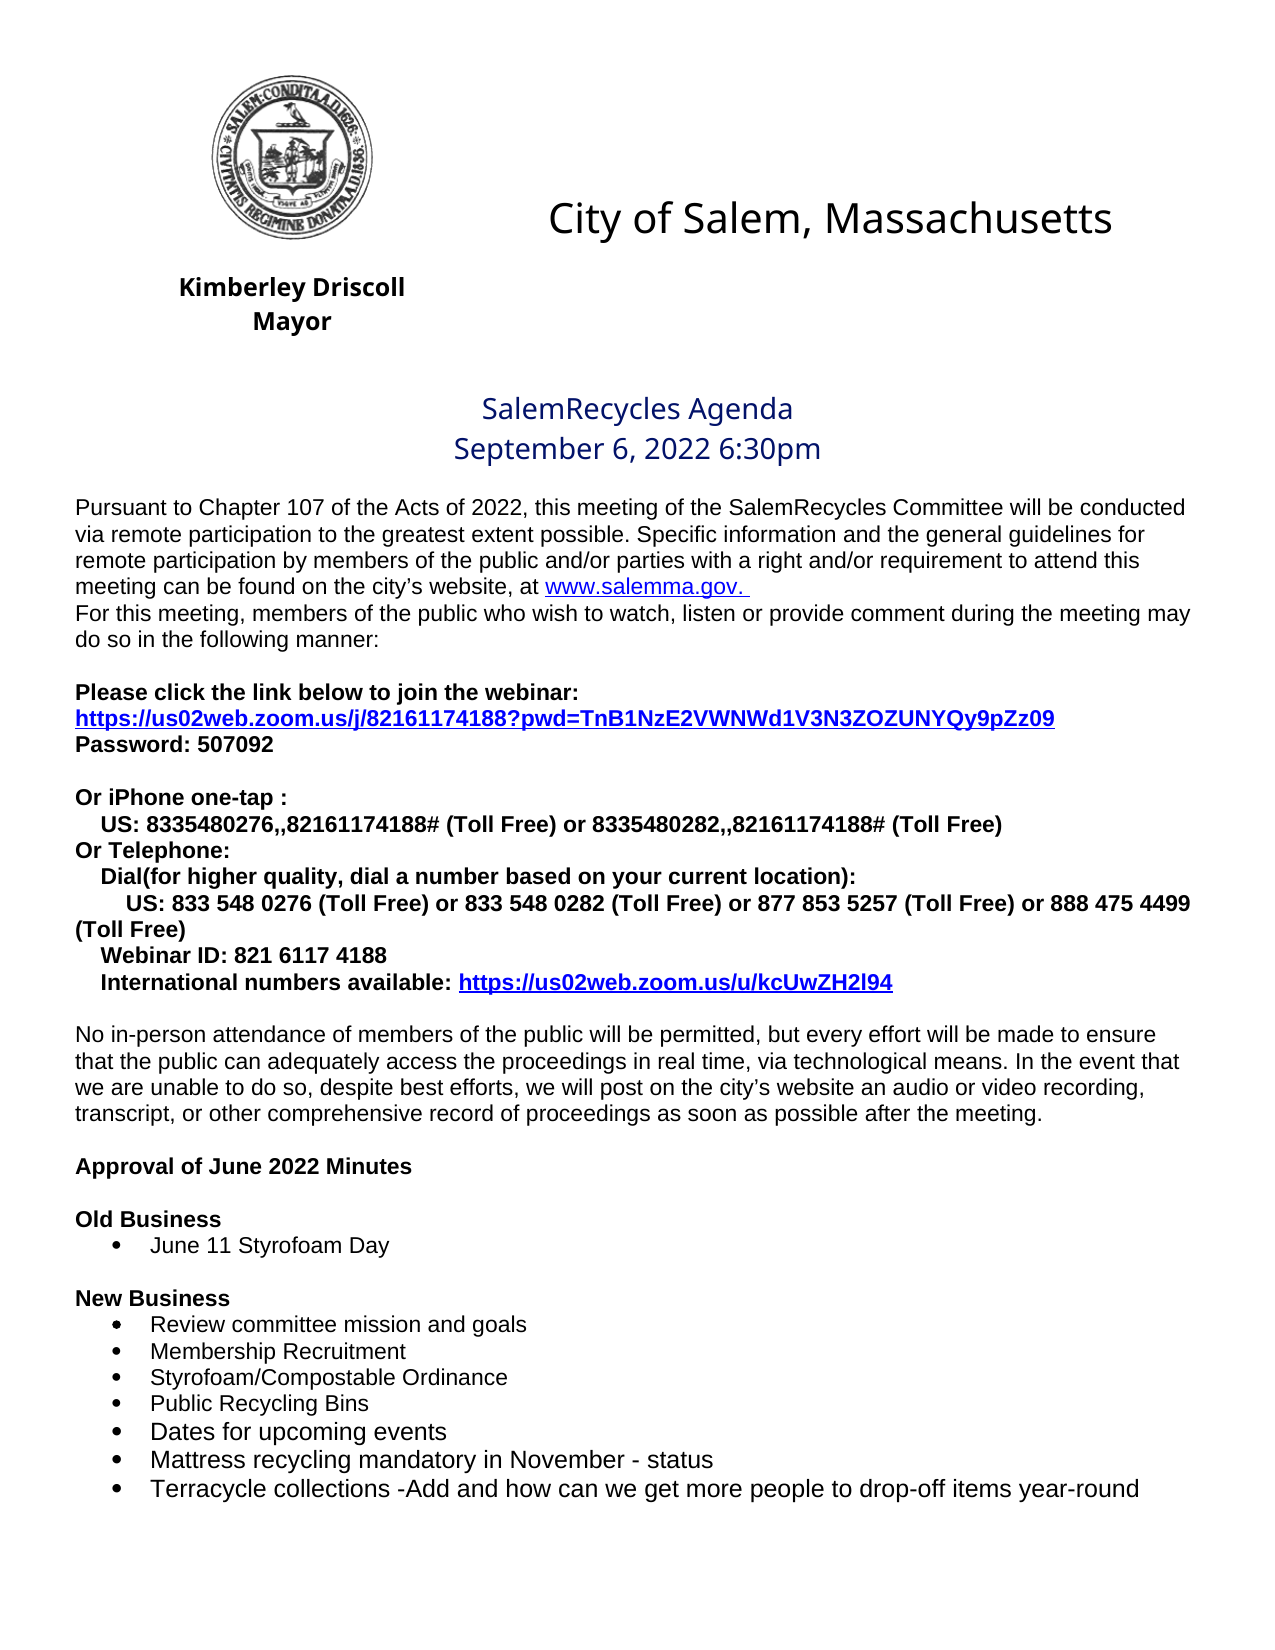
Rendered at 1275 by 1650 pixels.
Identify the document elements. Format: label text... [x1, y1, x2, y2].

text For this meeting, members of the public who wish to watch, listen or provide comment during the meeting may do so in the following manner: [75, 600, 1200, 652]
table_header City of Salem, Massachusetts [485, 75, 1176, 337]
text Please click the link below to join the webinar: [75, 679, 1200, 705]
list Styrofoam/Compostable Ordinance [112, 1364, 1200, 1390]
text https://us02web.zoom.us/j/82161174188?pwd=TnB1NzE2VWNWd1V3N3ZOZUNYQy9pZz09 [75, 705, 1200, 731]
text International numbers available: https://us02web.zoom.us/u/kcUwZH2l94 [75, 969, 1200, 995]
list June 11 Styrofoam Day [112, 1232, 1200, 1258]
text US: 833 548 0276 (Toll Free) or 833 548 0282 (Toll Free) or 877 853 5257 (Toll Free) or 888 475 4499 (Toll Free) [75, 889, 1200, 942]
list Terracycle collections -Add and how can we get more people to drop-off items year-round [112, 1474, 1200, 1503]
text No in-person attendance of members of the public will be permitted, but every effort will be made to ensure that the public can adequately access the proceedings in real time, via technological means. In the event that we are unable to do so, despite best efforts, we will post on the city’s website an audio or video recording, transcript, or other comprehensive record of proceedings as soon as possible after the meeting. [75, 1021, 1200, 1127]
text Old Business [75, 1179, 1200, 1232]
text Password: 507092 [75, 731, 1200, 758]
table_header Kimberley Driscoll Mayor [99, 75, 485, 337]
text US: 8335480276,,82161174188# (Toll Free) or 8335480282,,82161174188# (Toll Free) [75, 811, 1200, 837]
text September 6, 2022 6:30pm [75, 428, 1200, 468]
list Review committee mission and goals [112, 1311, 1200, 1338]
text Or iPhone one-tap : [75, 784, 1200, 811]
list Dates for upcoming events [112, 1417, 1200, 1446]
text Webinar ID: 821 6117 4188 [75, 942, 1200, 969]
text Approval of June 2022 Minutes [75, 1153, 1200, 1179]
text Pursuant to Chapter 107 of the Acts of 2022, this meeting of the SalemRecycles Committee will be conducted via remote participation to the greatest extent possible. Specific information and the general guidelines for remote participation by members of the public and/or parties with a right and/or requirement to attend this meeting can be found on the city’s website, at www.salemma.gov. [75, 494, 1200, 600]
text Dial(for higher quality, dial a number based on your current location): [75, 863, 1200, 889]
list Membership Recruitment [112, 1338, 1200, 1364]
text Or Telephone: [75, 837, 1200, 863]
list Mattress recycling mandatory in November - status [112, 1446, 1200, 1474]
text SalemRecycles Agenda [75, 388, 1200, 428]
list Public Recycling Bins [112, 1390, 1200, 1417]
text New Business [75, 1285, 1200, 1311]
